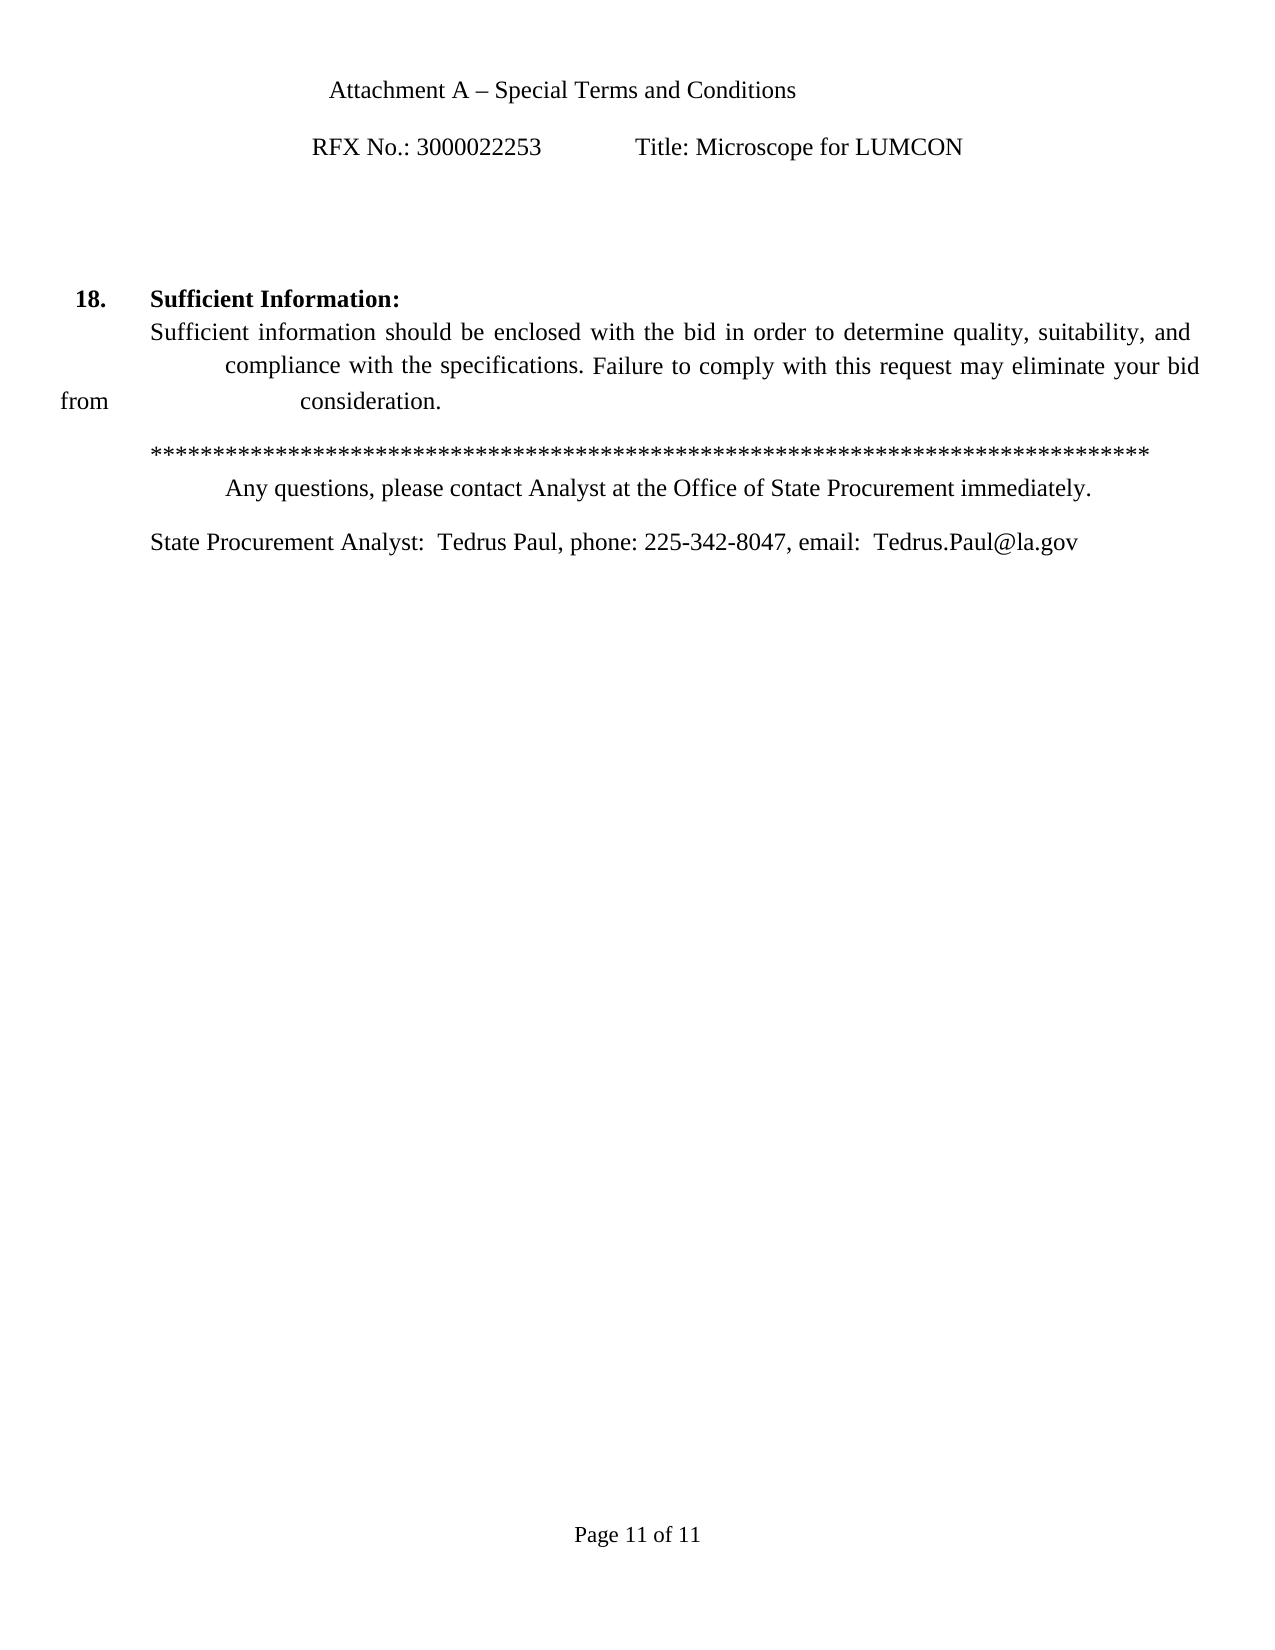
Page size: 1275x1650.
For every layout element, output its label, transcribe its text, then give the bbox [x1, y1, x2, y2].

text State Procurement Analyst: Tedrus Paul, phone: 225-342-8047, email: Tedrus.Paul@la.gov [60, 527, 1200, 556]
text 18. Sufficient Information: [75, 284, 1200, 313]
text Sufficient information should be enclosed with the bid in order to determine quality, suitability, and compliance with the specifications. Failure to comply with this request may eliminate your bid from consideration. [60, 317, 1200, 414]
text ******************************************************************************** Any questions, please contact Analyst at the Office of State Procurement immediately. [60, 440, 1200, 502]
